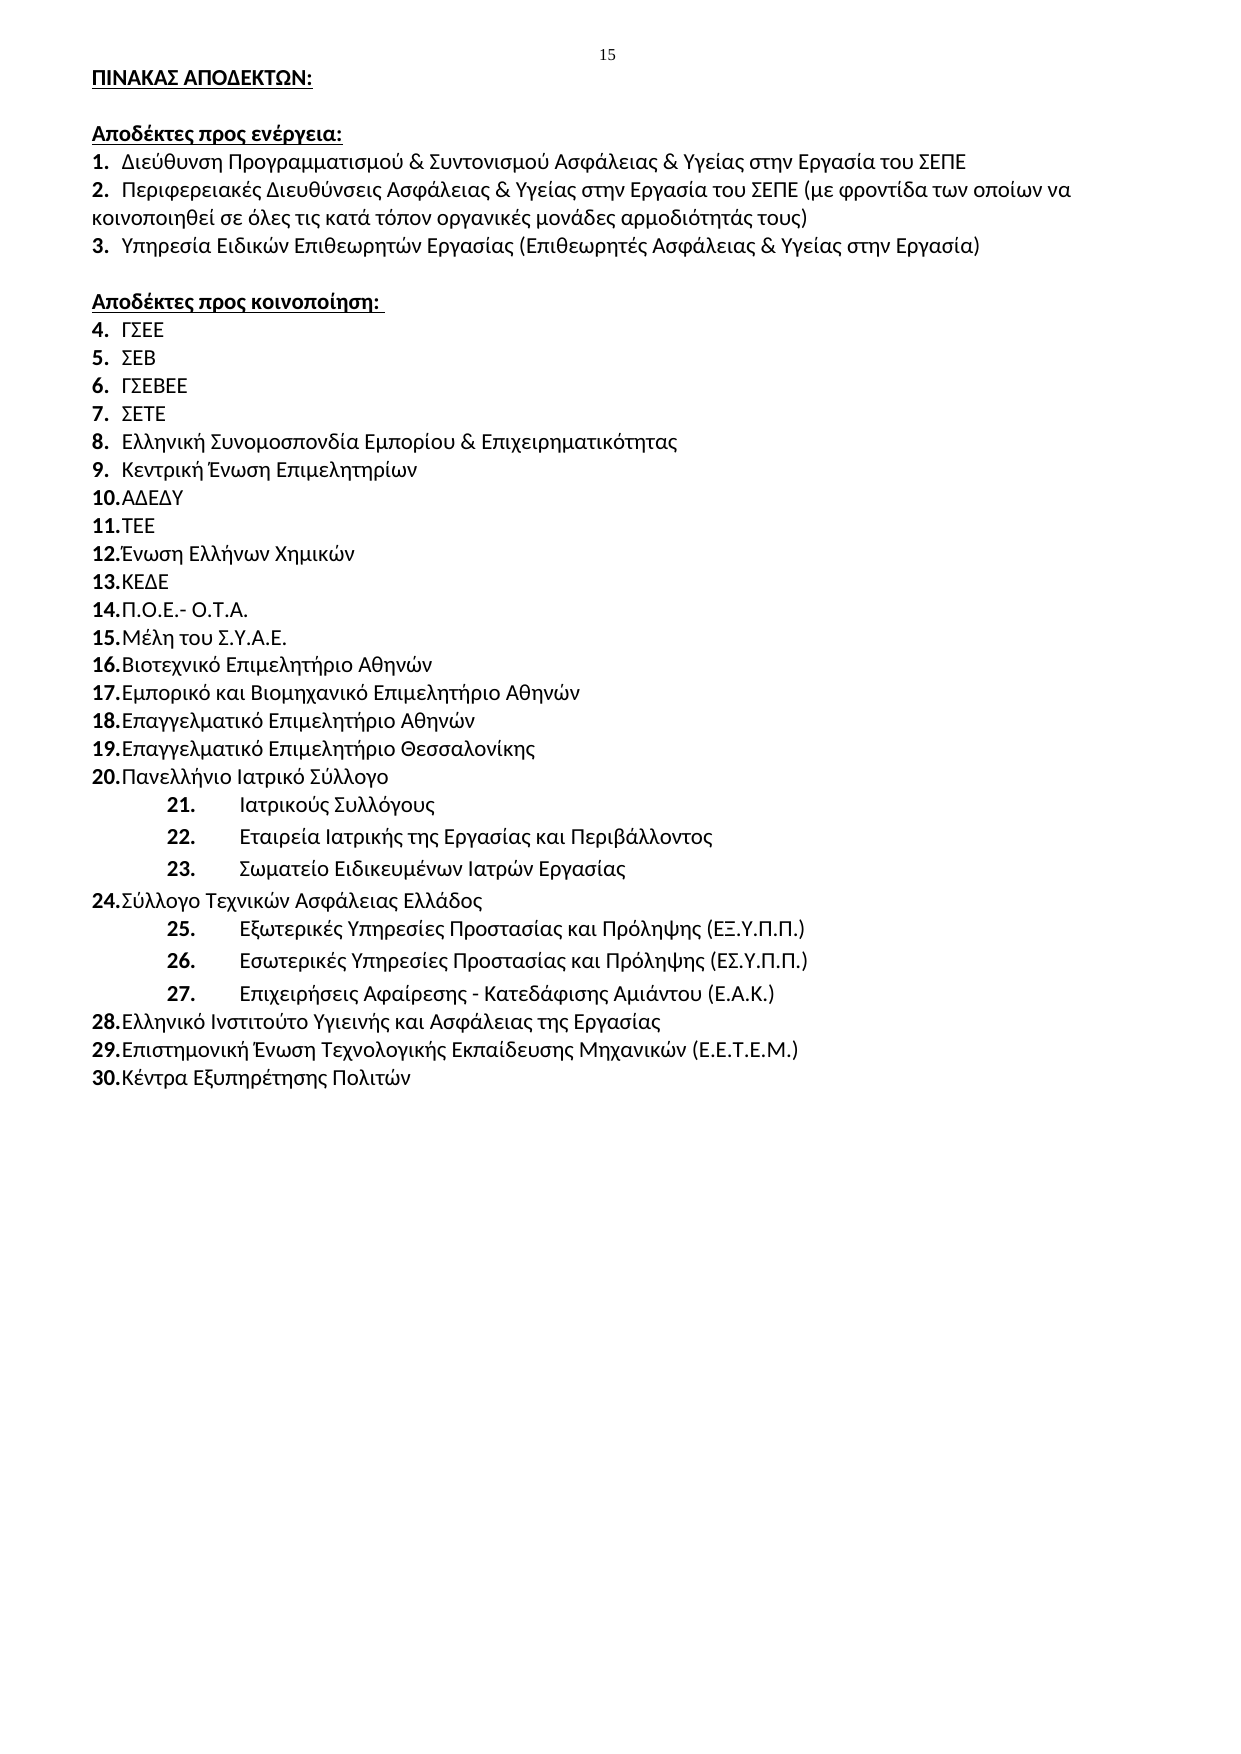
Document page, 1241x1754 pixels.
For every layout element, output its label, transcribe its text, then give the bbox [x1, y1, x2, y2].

list Ιατρικούς Συλλόγους [167, 790, 1093, 818]
list Εταιρεία Ιατρικής της Εργασίας και Περιβάλλοντος [167, 822, 1093, 850]
list ΓΣΕΒΕΕ [92, 371, 1123, 399]
list ΓΣEE [92, 315, 1123, 343]
list Σωματείο Ειδικευμένων Ιατρών Εργασίας [167, 854, 1093, 883]
list Επαγγελματικό Επιμελητήριο Αθηνών [92, 706, 1123, 734]
list ΣΕΤΕ [92, 399, 1123, 427]
text Αποδέκτες προς κοινοποίηση: [92, 287, 1123, 315]
list Σύλλογο Τεχνικών Ασφάλειας Ελλάδος [92, 887, 1123, 914]
list Π.Ο.Ε.- O.T.A. [92, 595, 1123, 623]
list Επιχειρήσεις Αφαίρεσης - Κατεδάφισης Αμιάντου (Ε.Α.Κ.) [167, 979, 1093, 1007]
list Κεντρική Ένωση Επιμελητηρίων [92, 455, 1123, 483]
list Ελληνική Συνομοσπονδία Εμπορίου & Επιχειρηματικότητας [92, 427, 1123, 455]
text Αποδέκτες προς ενέργεια: [92, 119, 1123, 148]
list Ελληνικό Ινστιτούτο Υγιεινής και Ασφάλειας της Εργασίας [92, 1007, 1123, 1035]
list ΤEE [92, 511, 1123, 539]
list Πανελλήνιο Ιατρικό Σύλλογο [92, 762, 1123, 790]
list Υπηρεσία Ειδικών Επιθεωρητών Εργασίας (Επιθεωρητές Ασφάλειας & Υγείας στην Εργασία) [92, 231, 1123, 259]
list Bιοτεχνικό Επιμελητήριο Αθηνών [92, 651, 1123, 678]
list Ένωση Ελλήνων Xημικών [92, 539, 1123, 567]
list Εμπορικό και Βιομηχανικό Επιμελητήριο Αθηνών [92, 678, 1123, 706]
list Εξωτερικές Υπηρεσίες Προστασίας και Πρόληψης (ΕΞ.Υ.Π.Π.) [167, 914, 1093, 942]
list ΑΔΕΔΥ [92, 483, 1123, 511]
list Διεύθυνση Προγραμματισμού & Συντονισμού Ασφάλειας & Υγείας στην Εργασία του ΣΕΠΕ [92, 148, 1123, 175]
list Εσωτερικές Υπηρεσίες Προστασίας και Πρόληψης (ΕΣ.Υ.Π.Π.) [167, 947, 1093, 975]
list Επιστημονική Ένωση Τεχνολογικής Εκπαίδευσης Μηχανικών (Ε.Ε.Τ.Ε.Μ.) [92, 1035, 1123, 1063]
list Κέντρα Εξυπηρέτησης Πολιτών [92, 1063, 1123, 1091]
list ΚΕΔΕ [92, 567, 1123, 595]
text ΠINAKAΣ ΑΠΟΔΕΚΤΩΝ: [92, 63, 1123, 92]
list Επαγγελματικό Επιμελητήριο Θεσσαλονίκης [92, 734, 1123, 762]
list ΣEB [92, 343, 1123, 371]
list Περιφερειακές Διευθύνσεις Ασφάλειας & Υγείας στην Εργασία του ΣΕΠΕ (με φροντίδα των οποίων να κοινοποιηθεί σε όλες τις κατά τόπον οργανικές μονάδες αρμοδιότητάς τους) [92, 175, 1123, 231]
list Mέλη του Σ.Y.A.E. [92, 623, 1123, 651]
